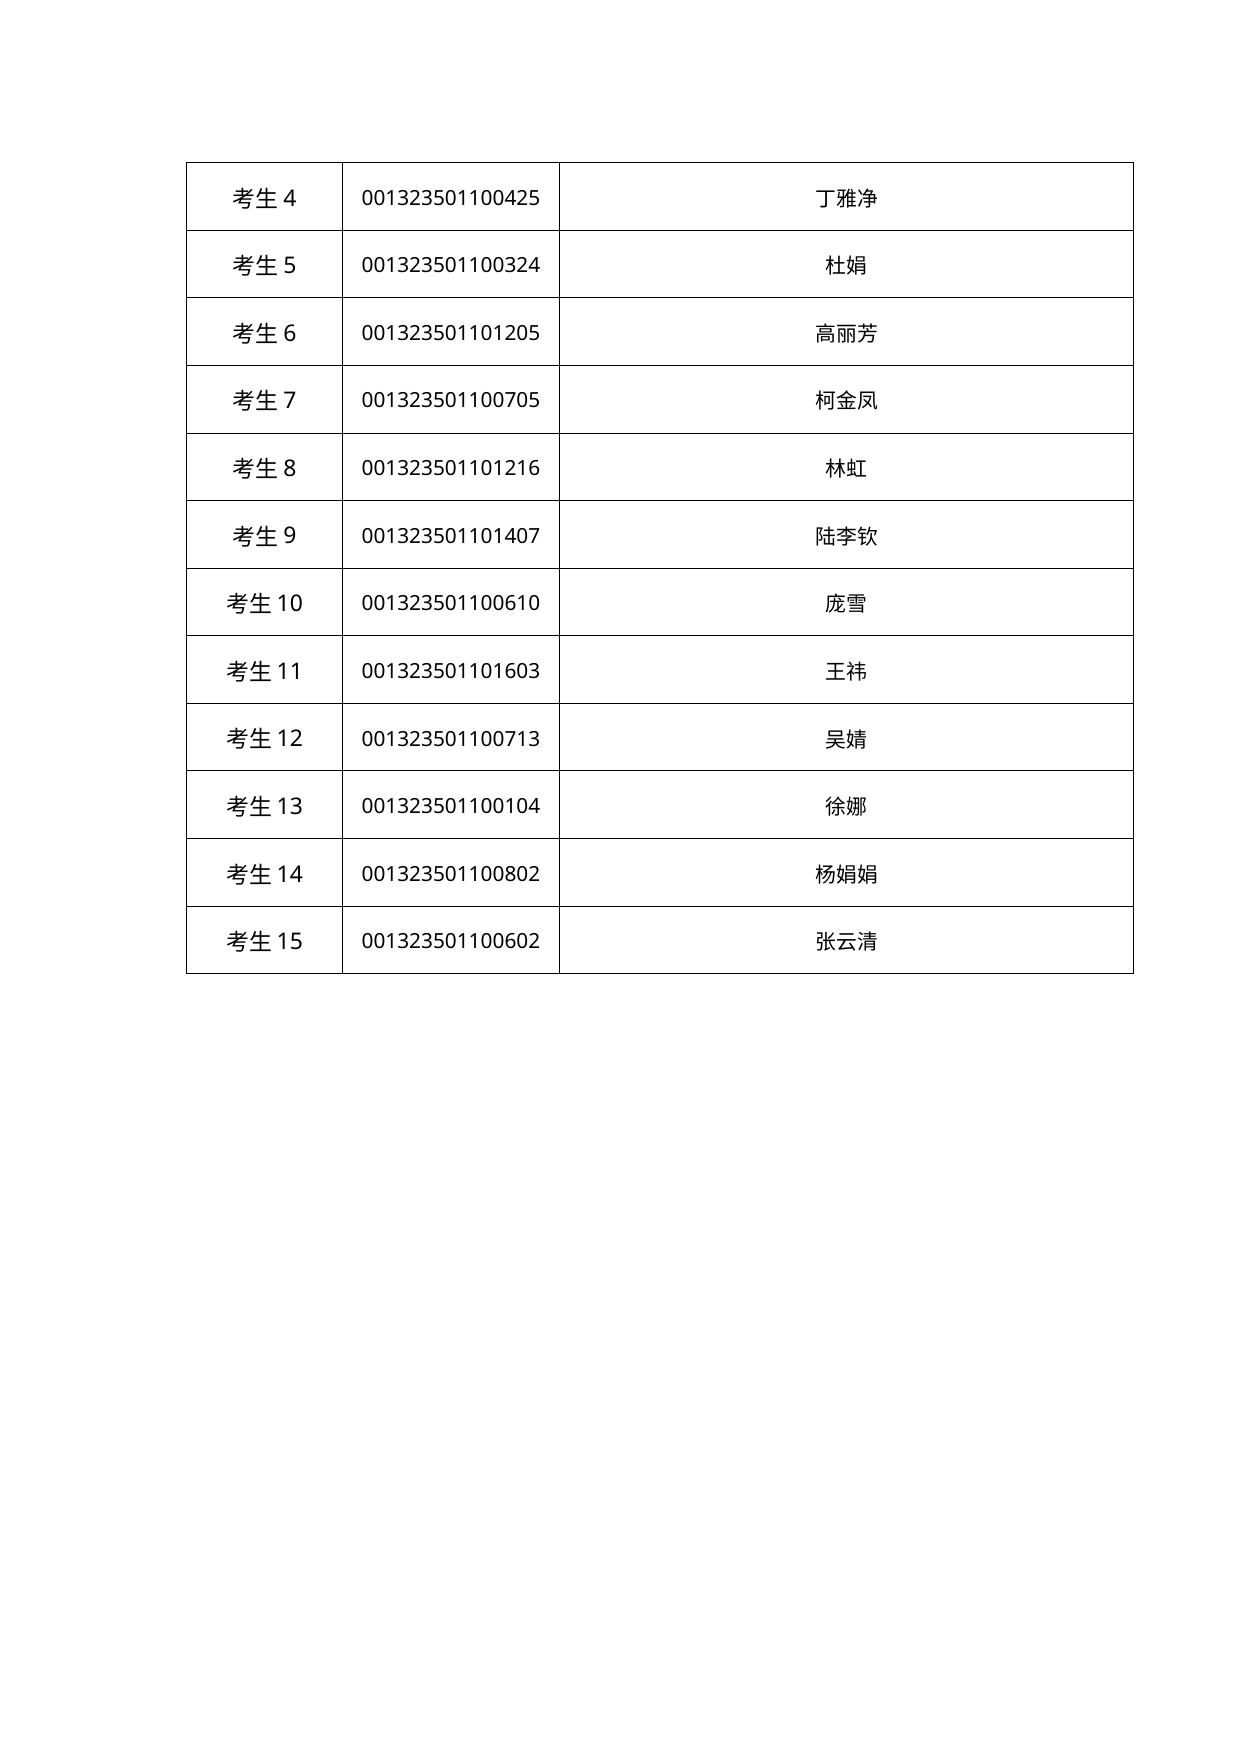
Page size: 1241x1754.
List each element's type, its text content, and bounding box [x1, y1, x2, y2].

table_cell 考生15 [187, 907, 342, 973]
table_cell 001323501101205 [343, 298, 559, 365]
table_cell 考生7 [187, 366, 342, 432]
table_cell 考生5 [187, 231, 342, 297]
table_cell 考生8 [187, 434, 342, 500]
table_cell 徐娜 [560, 771, 1133, 838]
table_cell 001323501100610 [343, 569, 559, 635]
table_cell 001323501101603 [343, 636, 559, 703]
table_cell 张云清 [560, 907, 1133, 973]
table_cell 王祎 [560, 636, 1133, 703]
table_cell 001323501100425 [343, 163, 559, 229]
table_cell 陆李钦 [560, 501, 1133, 568]
table_cell 001323501100602 [343, 907, 559, 973]
table_cell 考生10 [187, 569, 342, 635]
table_cell 杜娟 [560, 231, 1133, 297]
table_cell 考生6 [187, 298, 342, 365]
table_cell 001323501100705 [343, 366, 559, 432]
table_cell 001323501100104 [343, 771, 559, 838]
table_cell 001323501101216 [343, 434, 559, 500]
table_cell 庞雪 [560, 569, 1133, 635]
table_cell 001323501100802 [343, 839, 559, 906]
table_cell 吴婧 [560, 704, 1133, 770]
table_cell 001323501100324 [343, 231, 559, 297]
table_cell 林虹 [560, 434, 1133, 500]
table_cell 考生4 [187, 163, 342, 229]
table_cell 001323501100713 [343, 704, 559, 770]
table_cell 考生14 [187, 839, 342, 906]
table_cell 001323501101407 [343, 501, 559, 568]
table_cell 高丽芳 [560, 298, 1133, 365]
table_cell 柯金凤 [560, 366, 1133, 432]
table_cell 考生11 [187, 636, 342, 703]
table_cell 丁雅净 [560, 163, 1133, 229]
table_cell 考生12 [187, 704, 342, 770]
table_cell 杨娟娟 [560, 839, 1133, 906]
table_cell 考生13 [187, 771, 342, 838]
table_cell 考生9 [187, 501, 342, 568]
